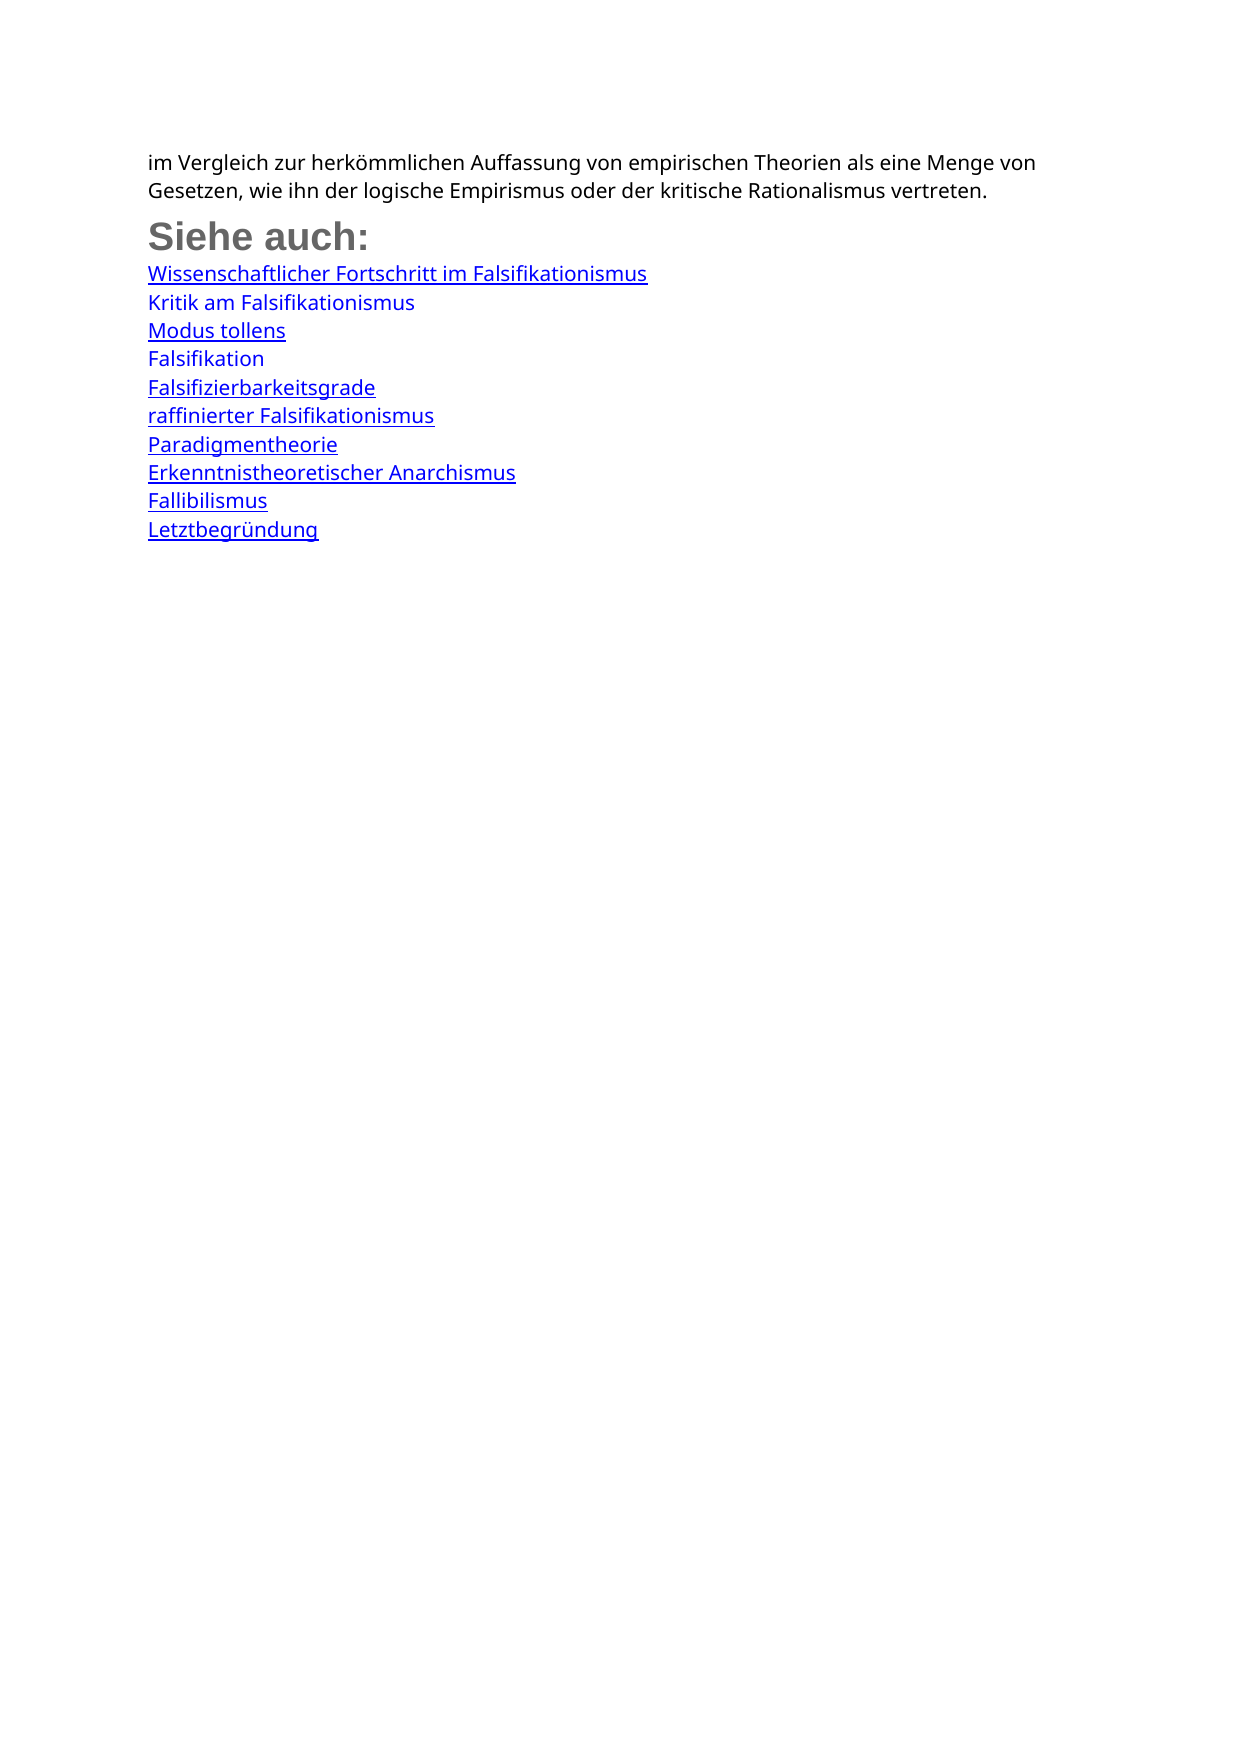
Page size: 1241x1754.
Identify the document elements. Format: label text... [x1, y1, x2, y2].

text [148, 148, 1093, 204]
text Modus tollens Falsifikation Falsifizierbarkeitsgrade raffinierter Falsifikationismus Paradigmentheorie Erkenntnistheoretischer Anarchismus Fallibilismus Letztbegründung [148, 316, 1093, 543]
text Wissenschaftlicher Fortschritt im Falsifikationismus Kritik am Falsifikationismus [148, 259, 1093, 316]
text Siehe auch: [148, 204, 1093, 259]
